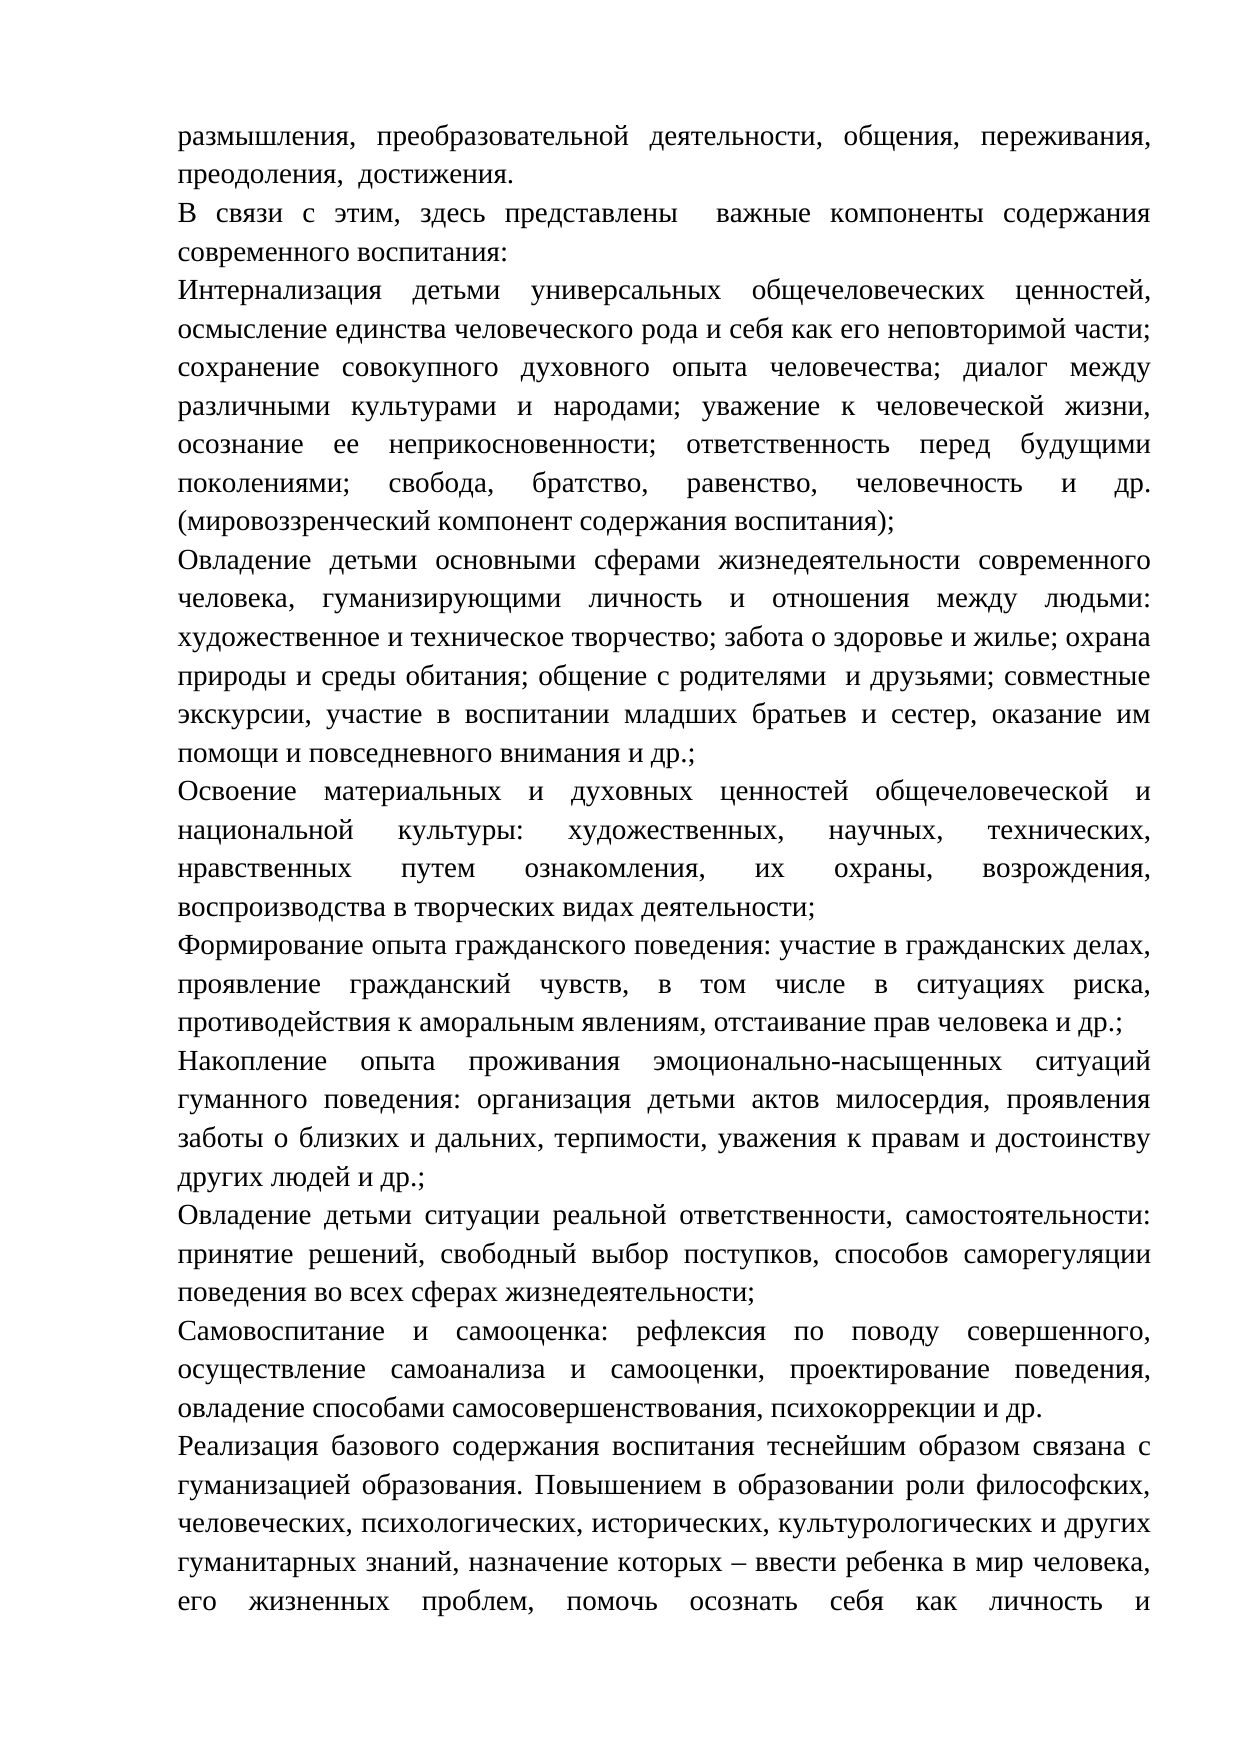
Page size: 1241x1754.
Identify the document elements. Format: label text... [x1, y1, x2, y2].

text Интернализация детьми универсальных общечеловеческих ценностей, осмысление единства человеческого рода и себя как его неповторимой части; сохранение совокупного духовного опыта человечества; диалог между различными культурами и народами; уважение к человеческой жизни, осознание ее неприкосновенности; ответственность перед будущими поколениями; свобода, братство, равенство, человечность и др. (мировоззренческий компонент содержания воспитания); [177, 272, 1152, 537]
text В связи с этим, здесь представлены важные компоненты содержания современного воспитания: [177, 195, 1152, 267]
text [177, 118, 1152, 190]
text Овладение детьми основными сферами жизнедеятельности современного человека, гуманизирующими личность и отношения между людьми: художественное и техническое творчество; забота о здоровье и жилье; охрана природы и среды обитания; общение с родителями и друзьями; совместные экскурсии, участие в воспитании младших братьев и сестер, оказание им помощи и повседневного внимания и др.; [177, 542, 1152, 768]
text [177, 1428, 1152, 1616]
text Овладение детьми ситуации реальной ответственности, самостоятельности: принятие решений, свободный выбор поступков, способов саморегуляции поведения во всех сферах жизнедеятельности; [177, 1197, 1152, 1308]
text Освоение материальных и духовных ценностей общечеловеческой и национальной культуры: художественных, научных, технических, нравственных путем ознакомления, их охраны, возрождения, воспроизводства в творческих видах деятельности; [177, 773, 1152, 922]
text Формирование опыта гражданского поведения: участие в гражданских делах, проявление гражданский чувств, в том числе в ситуациях риска, противодействия к аморальным явлениям, отстаивание прав человека и др.; [177, 927, 1152, 1038]
text Накопление опыта проживания эмоционально-насыщенных ситуаций гуманного поведения: организация детьми актов милосердия, проявления заботы о близких и дальних, терпимости, уважения к правам и достоинству других людей и др.; [177, 1043, 1152, 1192]
text Самовоспитание и самооценка: рефлексия по поводу совершенного, осуществление самоанализа и самооценки, проектирование поведения, овладение способами самосовершенствования, психокоррекции и др. [177, 1313, 1152, 1423]
